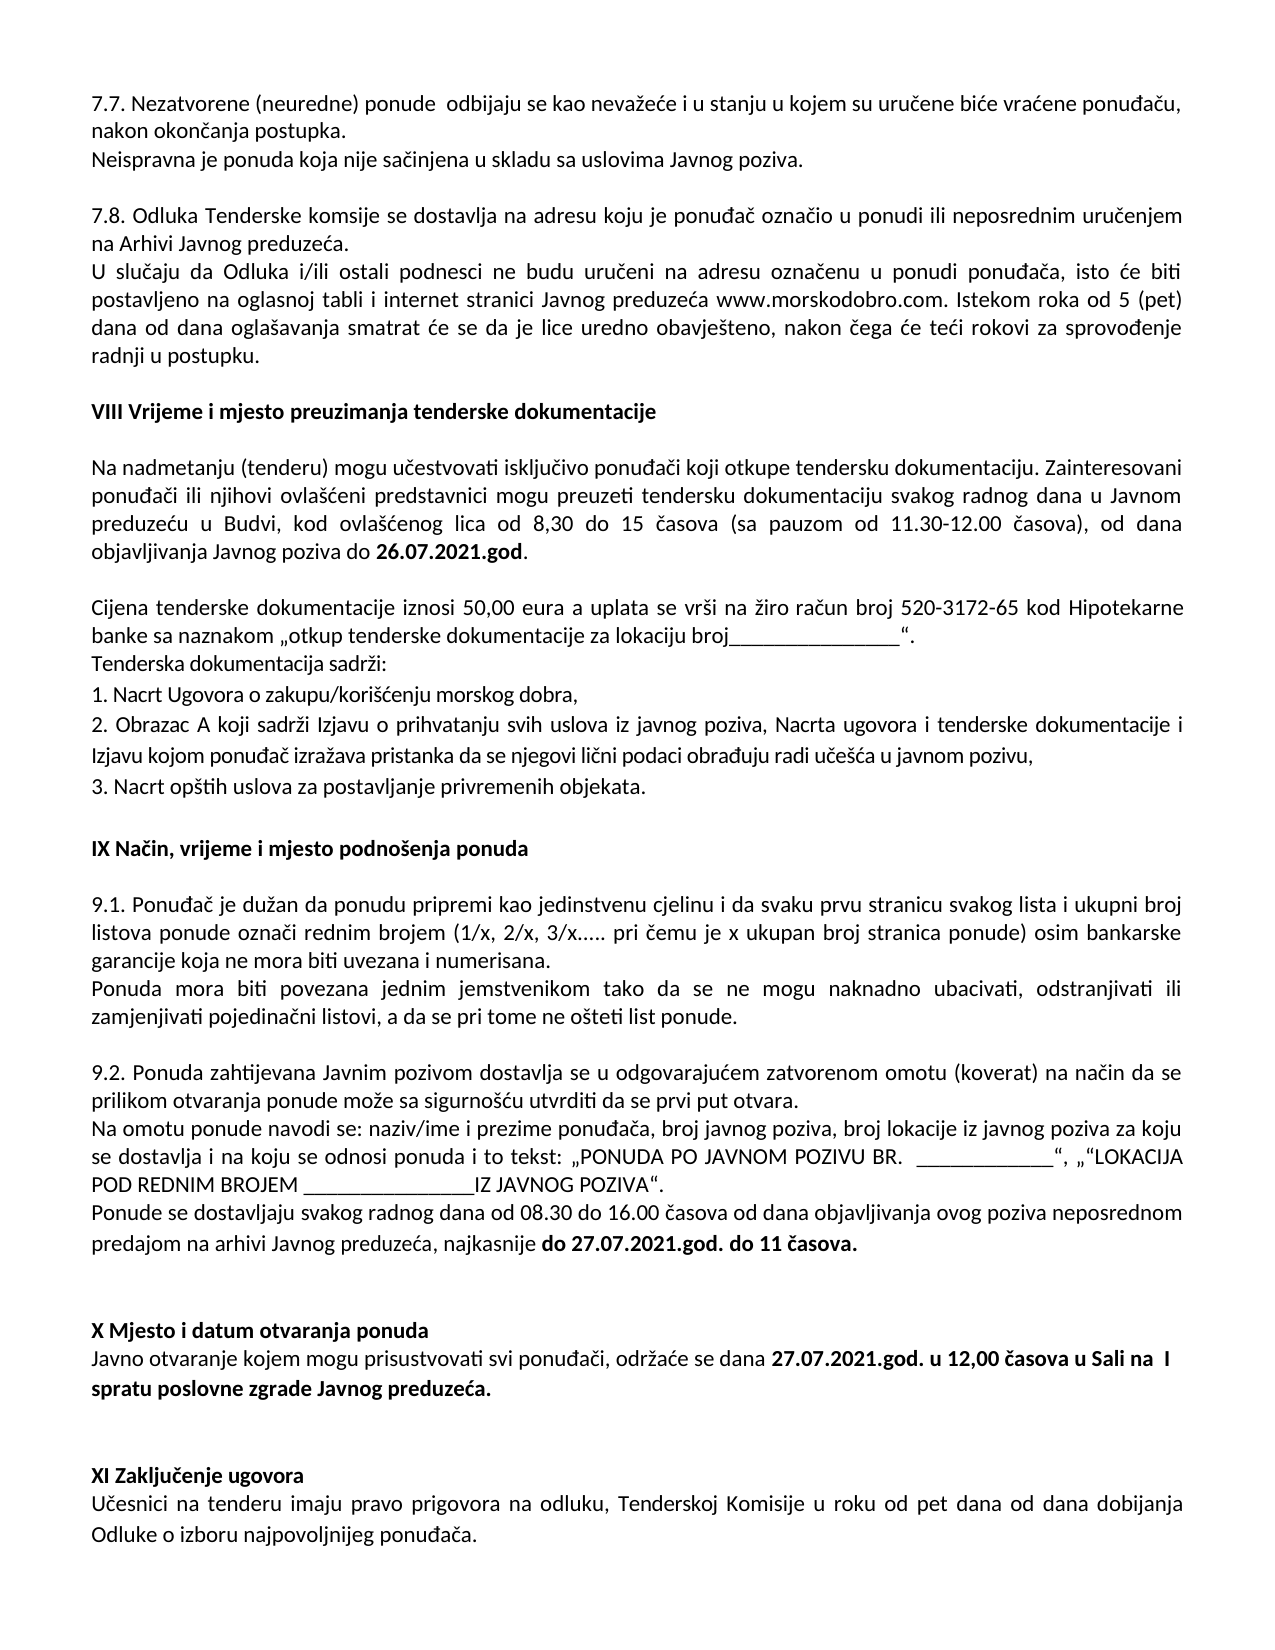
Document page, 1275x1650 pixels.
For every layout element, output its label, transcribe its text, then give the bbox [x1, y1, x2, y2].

text Neispravna je ponuda koja nije sačinjena u skladu sa uslovima Javnog poziva. [91, 145, 1184, 173]
text Na nadmetanju (tenderu) mogu učestvovati isključivo ponuđači koji otkupe tendersku dokumentaciju. Zainteresovani ponuđači ili njihovi ovlašćeni predstavnici mogu preuzeti tendersku dokumentaciju svakog radnog dana u Javnom preduzeću u Budvi, kod ovlašćenog lica od 8,30 do 15 časova (sa pauzom od 11.30-12.00 časova), od dana objavljivanja Javnog poziva do 26.07.2021.god. [91, 453, 1184, 565]
text 2. Obrazac A koji sadrži Izjavu o prihvatanju svih uslova iz javnog poziva, Nacrta ugovora i tenderske dokumentacije i Izjavu kojom ponuđač izražava pristanka da se njegovi lični podaci obrađuju radi učešća u javnom pozivu, [91, 711, 1184, 769]
text Ponuda mora biti povezana jednim jemstvenikom tako da se ne mogu naknadno ubacivati, odstranjivati ili zamjenjivati pojedinačni listovi, a da se pri tome ne ošteti list ponude. [91, 974, 1184, 1030]
text Ponude se dostavljaju svakog radnog dana od 08.30 do 16.00 časova od dana objavljivanja ovog poziva neposrednom predajom na arhivi Javnog preduzeća, najkasnije do 27.07.2021.god. do 11 časova. [91, 1198, 1184, 1257]
subtitle IX Način, vrijeme i mjesto podnošenja ponuda [91, 834, 1184, 862]
text 9.1. Ponuđač je dužan da ponudu pripremi kao jedinstvenu cjelinu i da svaku prvu stranicu svakog lista i ukupni broj listova ponude označi rednim brojem (1/x, 2/x, 3/x..... pri čemu je x ukupan broj stranica ponude) osim bankarske garancije koja ne mora biti uvezana i numerisana. [91, 890, 1184, 974]
text 9.2. Ponuda zahtijevana Javnim pozivom dostavlja se u odgovarajućem zatvorenom omotu (koverat) na način da se prilikom otvaranja ponude može sa sigurnošću utvrditi da se prvi put otvara. [91, 1058, 1184, 1114]
text Učesnici na tenderu imaju pravo prigovora na odluku, Tenderskoj Komisije u roku od pet dana od dana dobijanja Odluke o izboru najpovoljnijeg ponuđača. [91, 1489, 1184, 1548]
text Cijena tenderske dokumentacije iznosi 50,00 eura a uplata se vrši na žiro račun broj 520-3172-65 kod Hipotekarne banke sa naznakom „otkup tenderske dokumentacije za lokaciju broj_______________“. [91, 593, 1184, 649]
text U slučaju da Odluka i/ili ostali podnesci ne budu uručeni na adresu označenu u ponudi ponuđača, isto će biti postavljeno na oglasnoj tabli i internet stranici Javnog preduzeća www.morskodobro.com. Istekom roka od 5 (pet) dana od dana oglašavanja smatrat će se da je lice uredno obavješteno, nakon čega će teći rokovi za sprovođenje radnji u postupku. [91, 257, 1184, 369]
subtitle XI Zaključenje ugovora [91, 1461, 1184, 1489]
text 7.7. Nezatvorene (neuredne) ponude odbijaju se kao nevažeće i u stanju u kojem su uručene biće vraćene ponuđaču, nakon okončanja postupka. [91, 89, 1184, 145]
text 7.8. Odluka Tenderske komsije se dostavlja na adresu koju je ponuđač označio u ponudi ili neposrednim uručenjem na Arhivi Javnog preduzeća. [91, 201, 1184, 257]
text 1. Nacrt Ugovora o zakupu/korišćenju morskog dobra, [91, 680, 1184, 708]
text 3. Nacrt opštih uslova za postavljanje privremenih objekata. [91, 772, 1184, 800]
text Tenderska dokumentacija sadrži: [91, 649, 1184, 677]
subtitle VIII Vrijeme i mjesto preuzimanja tenderske dokumentacije [91, 397, 1184, 425]
subtitle X Mjesto i datum otvaranja ponuda [91, 1316, 1184, 1344]
text Na omotu ponude navodi se: naziv/ime i prezime ponuđača, broj javnog poziva, broj lokacije iz javnog poziva za koju se dostavlja i na koju se odnosi ponuda i to tekst: „PONUDA PO JAVNOM POZIVU BR. ____________“, „“LOKACIJA POD REDNIM BROJEM _______________IZ JAVNOG POZIVA“. [91, 1114, 1184, 1198]
text Javno otvaranje kojem mogu prisustvovati svi ponuđači, održaće se dana 27.07.2021.god. u 12,00 časova u Sali na I spratu poslovne zgrade Javnog preduzeća. [91, 1344, 1184, 1402]
